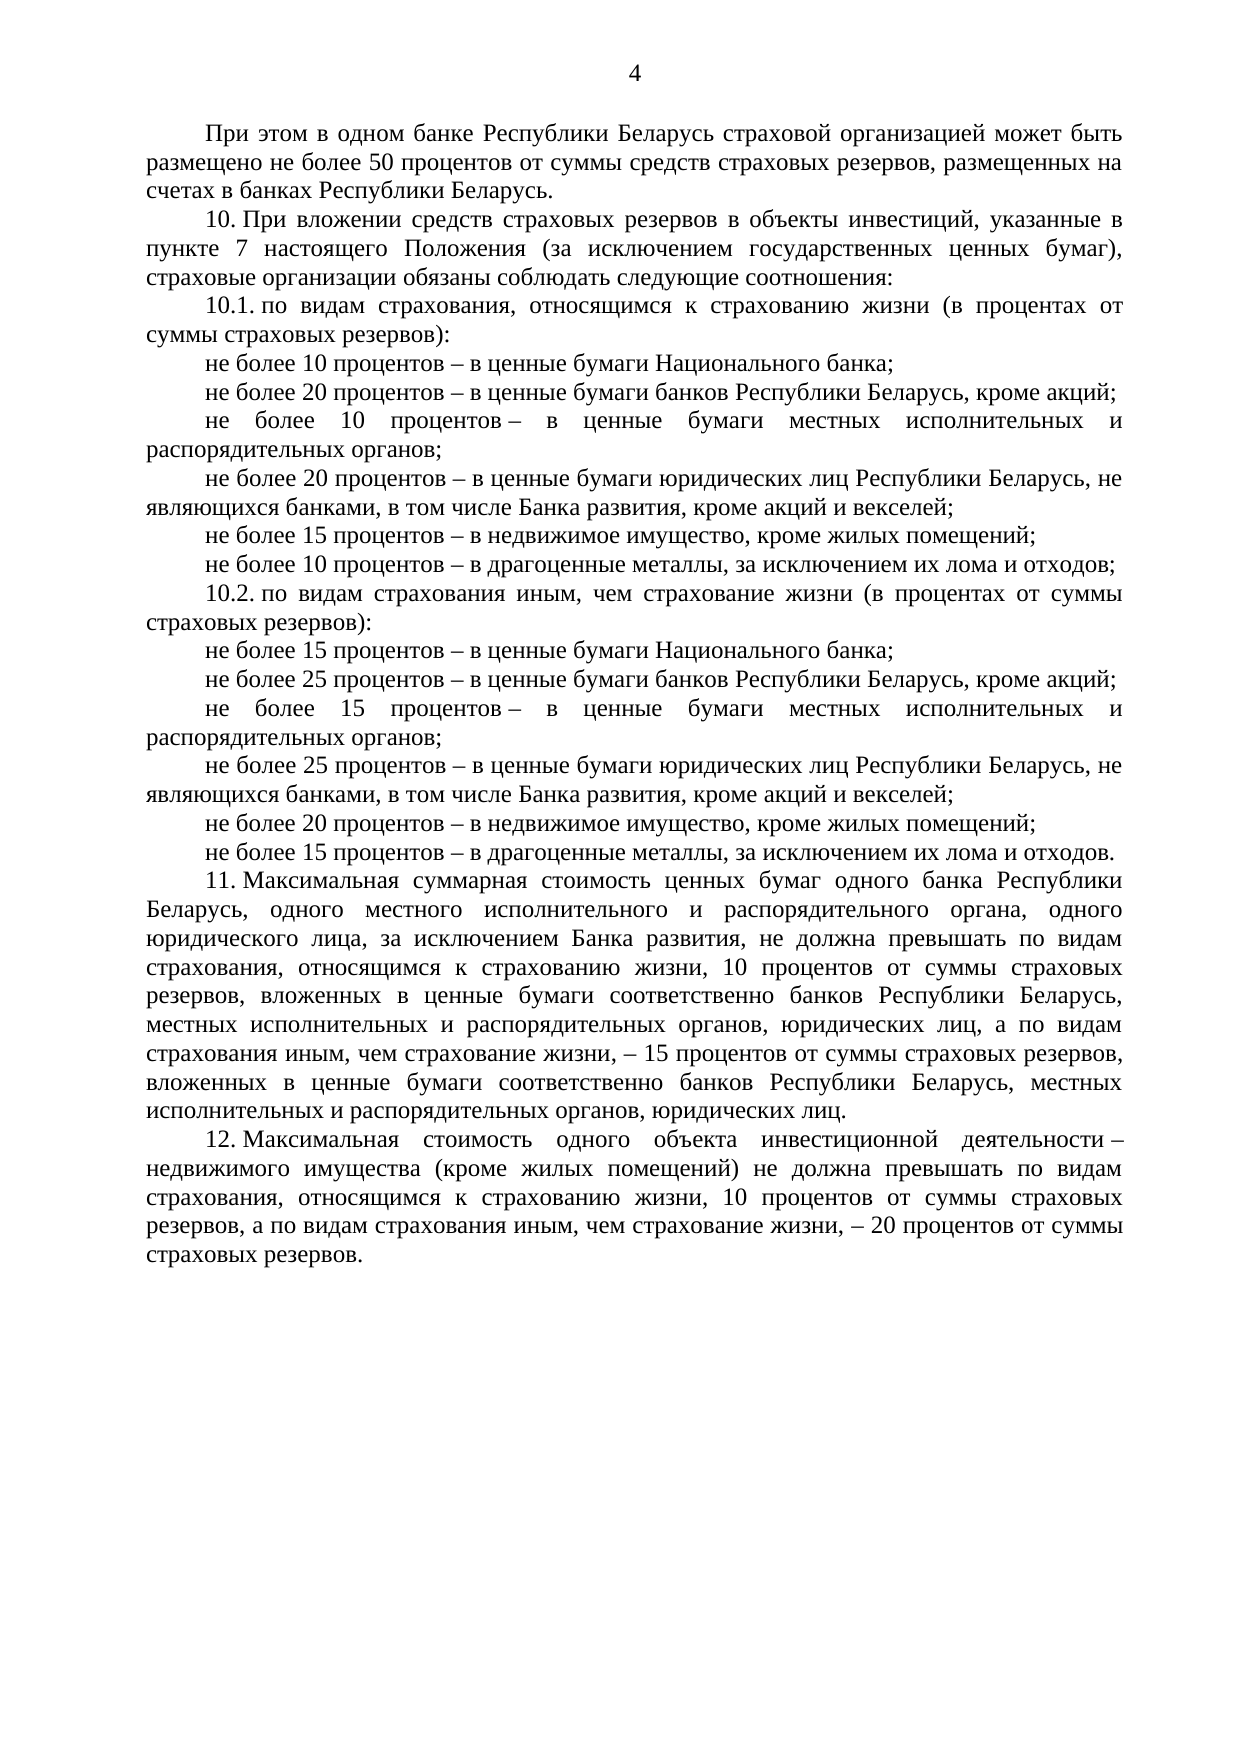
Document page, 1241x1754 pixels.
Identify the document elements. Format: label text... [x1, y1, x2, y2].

text 10.2. по видам страхования иным, чем страхование жизни (в процентах от суммы страховых резервов): [146, 578, 1123, 636]
text 12. Максимальная стоимость одного объекта инвестиционной деятельности – недвижимого имущества (кроме жилых помещений) не должна превышать по видам страхования, относящимся к страхованию жизни, 10 процентов от суммы страховых резервов, а по видам страхования иным, чем страхование жизни, – 20 процентов от суммы страховых резервов. [146, 1124, 1123, 1268]
text не более 25 процентов – в ценные бумаги банков Республики Беларусь, кроме акций; [146, 664, 1123, 693]
text не более 10 процентов – в ценные бумаги Национального банка; [146, 348, 1123, 377]
text При этом в одном банке Республики Беларусь страховой организацией может быть размещено не более 50 процентов от суммы средств страховых резервов, размещенных на счетах в банках Республики Беларусь. [146, 118, 1123, 204]
text не более 25 процентов – в ценные бумаги юридических лиц Республики Беларусь, не являющихся банками, в том числе Банка развития, кроме акций и векселей; [146, 751, 1123, 808]
text не более 10 процентов – в ценные бумаги местных исполнительных и распорядительных органов; [146, 406, 1123, 463]
text не более 20 процентов – в недвижимое имущество, кроме жилых помещений; [146, 808, 1123, 837]
text не более 15 процентов – в недвижимое имущество, кроме жилых помещений; [146, 521, 1123, 549]
text 10.1. по видам страхования, относящимся к страхованию жизни (в процентах от суммы страховых резервов): [146, 291, 1123, 348]
text не более 10 процентов – в драгоценные металлы, за исключением их лома и отходов; [146, 549, 1123, 578]
text 11. Максимальная суммарная стоимость ценных бумаг одного банка Республики Беларусь, одного местного исполнительного и распорядительного органа, одного юридического лица, за исключением Банка развития, не должна превышать по видам страхования, относящимся к страхованию жизни, 10 процентов от суммы страховых резервов, вложенных в ценные бумаги соответственно банков Республики Беларусь, местных исполнительных и распорядительных органов, юридических лиц, а по видам страхования иным, чем страхование жизни, – 15 процентов от суммы страховых резервов, вложенных в ценные бумаги соответственно банков Республики Беларусь, местных исполнительных и распорядительных органов, юридических лиц. [146, 866, 1123, 1124]
text не более 20 процентов – в ценные бумаги банков Республики Беларусь, кроме акций; [146, 377, 1123, 406]
text 10. При вложении средств страховых резервов в объекты инвестиций, указанные в пункте 7 настоящего Положения (за исключением государственных ценных бумаг), страховые организации обязаны соблюдать следующие соотношения: [146, 204, 1123, 291]
text не более 15 процентов – в драгоценные металлы, за исключением их лома и отходов. [146, 837, 1123, 866]
text не более 15 процентов – в ценные бумаги Национального банка; [146, 636, 1123, 664]
text не более 15 процентов – в ценные бумаги местных исполнительных и распорядительных органов; [146, 693, 1123, 751]
text не более 20 процентов – в ценные бумаги юридических лиц Республики Беларусь, не являющихся банками, в том числе Банка развития, кроме акций и векселей; [146, 463, 1123, 521]
